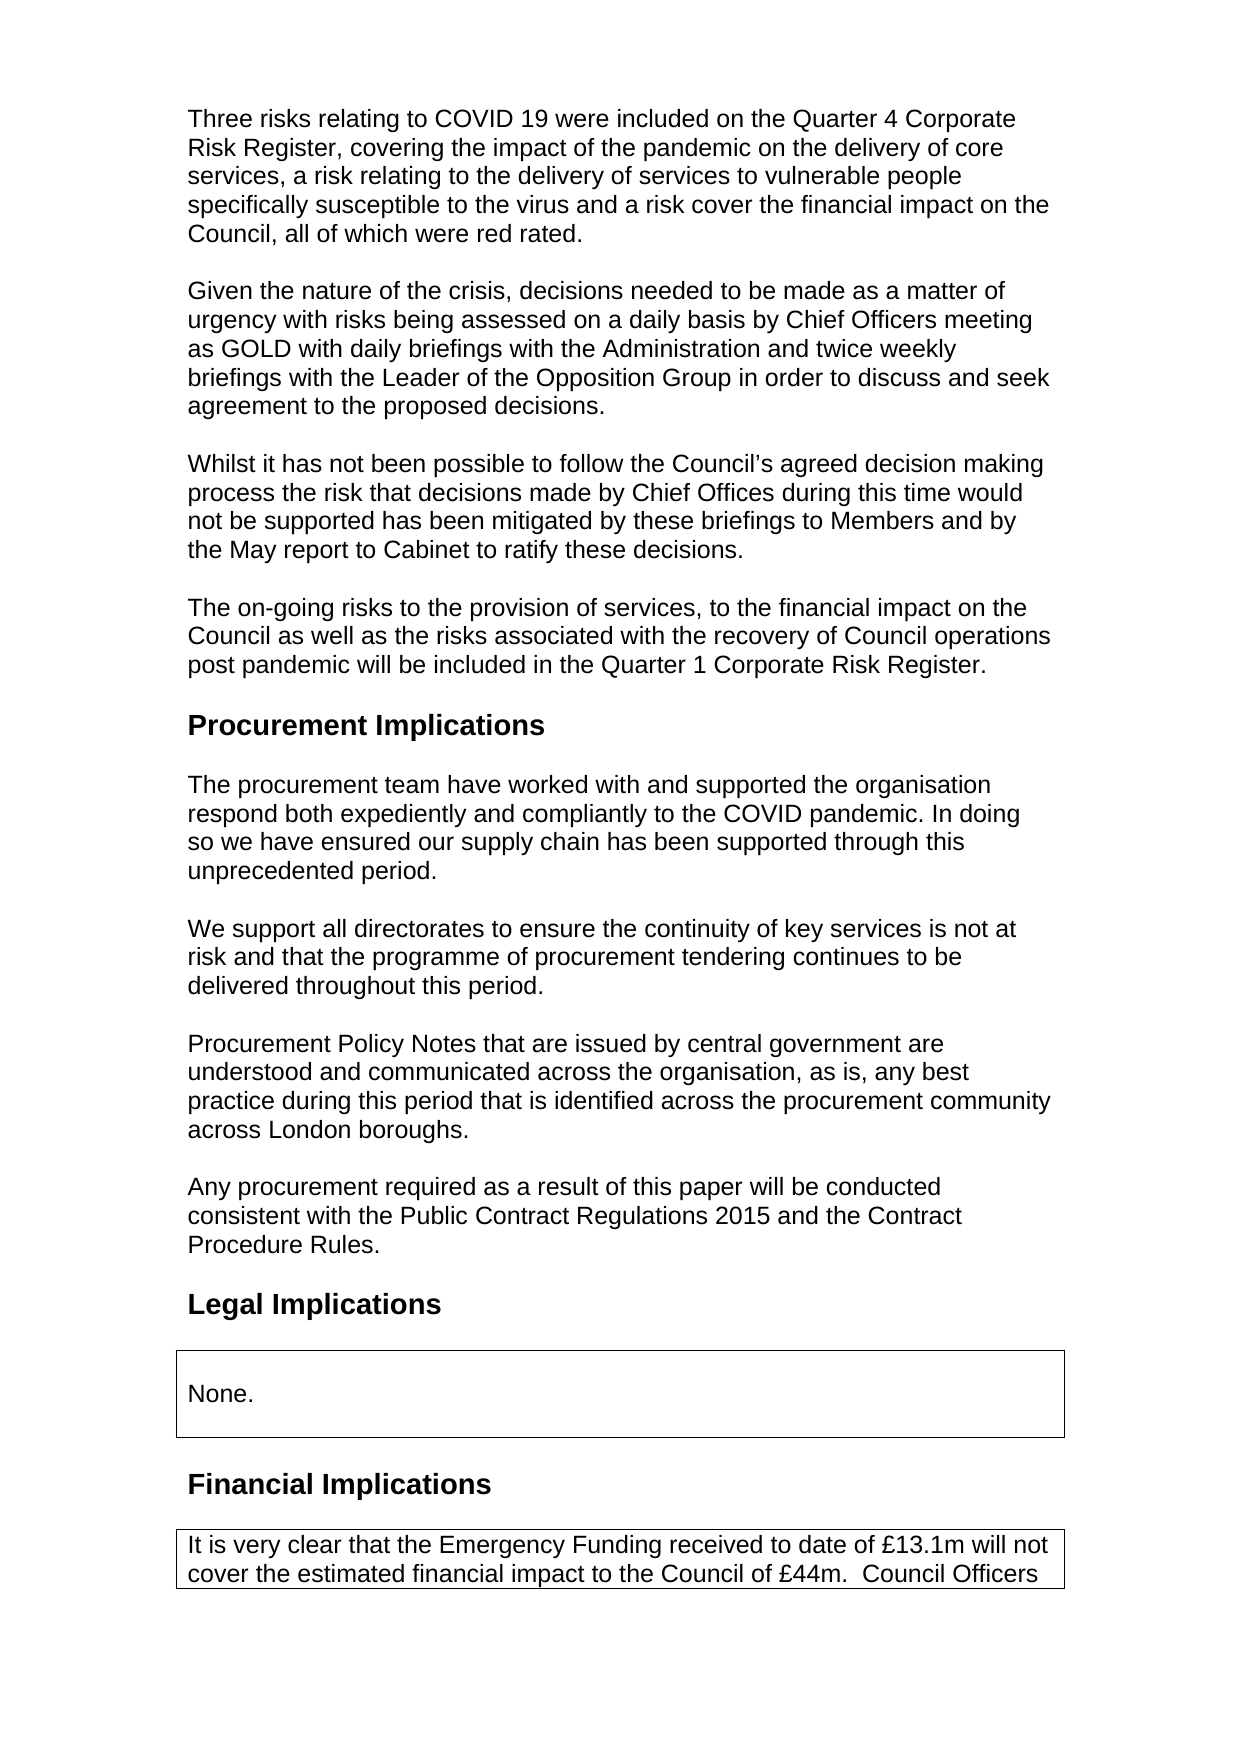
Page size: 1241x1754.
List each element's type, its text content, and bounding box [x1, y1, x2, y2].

text Given the nature of the crisis, decisions needed to be made as a matter of urgency with risks being assessed on a daily basis by Chief Officers meeting as GOLD with daily briefings with the Administration and twice weekly briefings with the Leader of the Opposition Group in order to discuss and seek agreement to the proposed decisions. [187, 276, 1053, 420]
text Whilst it has not been possible to follow the Council’s agreed decision making process the risk that decisions made by Chief Offices during this time would not be supported has been mitigated by these briefings to Members and by the May report to Cabinet to ratify these decisions. [187, 449, 1053, 564]
text Three risks relating to COVID 19 were included on the Quarter 4 Corporate Risk Register, covering the impact of the pandemic on the delivery of core services, a risk relating to the delivery of services to vulnerable people specifically susceptible to the virus and a risk cover the financial impact on the Council, all of which were red rated. [187, 104, 1053, 247]
text The procurement team have worked with and supported the organisation respond both expediently and compliantly to the COVID pandemic. In doing so we have ensured our supply chain has been supported through this unprecedented period. [187, 770, 1053, 885]
table_header None. [177, 1351, 1064, 1437]
text We support all directorates to ensure the continuity of key services is not at risk and that the programme of procurement tendering continues to be delivered throughout this period. [187, 913, 1053, 1000]
text Procurement Policy Notes that are issued by central government are understood and communicated across the organisation, as is, any best practice during this period that is identified across the procurement community across London boroughs. [187, 1028, 1053, 1143]
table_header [177, 1530, 1064, 1587]
text The on-going risks to the provision of services, to the financial impact on the Council as well as the risks associated with the recovery of Council operations post pandemic will be included in the Quarter 1 Corporate Risk Register. [187, 592, 1053, 679]
subtitle Legal Implications [187, 1287, 1053, 1321]
subtitle Procurement Implications [187, 707, 1053, 741]
subtitle Financial Implications [187, 1467, 1053, 1500]
text Any procurement required as a result of this paper will be conducted consistent with the Public Contract Regulations 2015 and the Contract Procedure Rules. [187, 1172, 1053, 1258]
